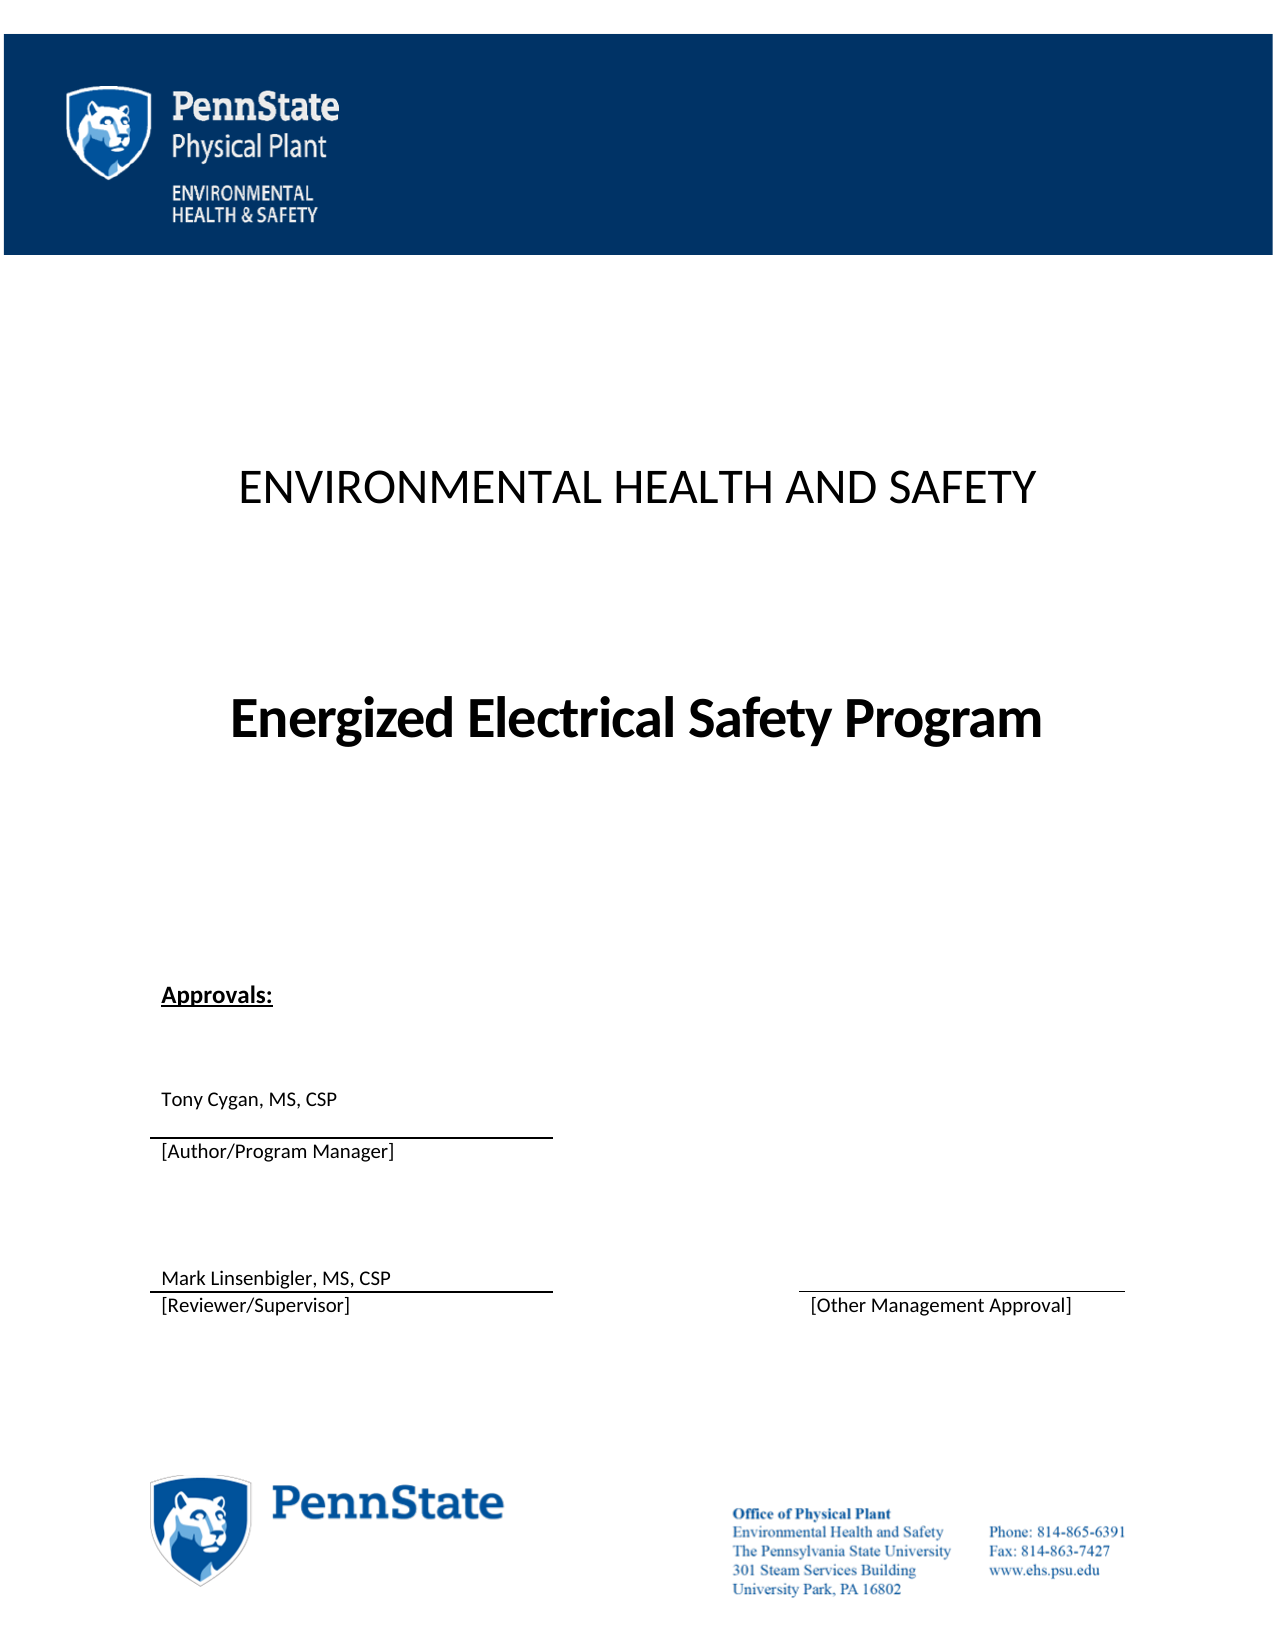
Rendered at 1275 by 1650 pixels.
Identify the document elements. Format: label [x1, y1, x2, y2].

picture [3, 33, 1273, 255]
picture [150, 1475, 1125, 1599]
